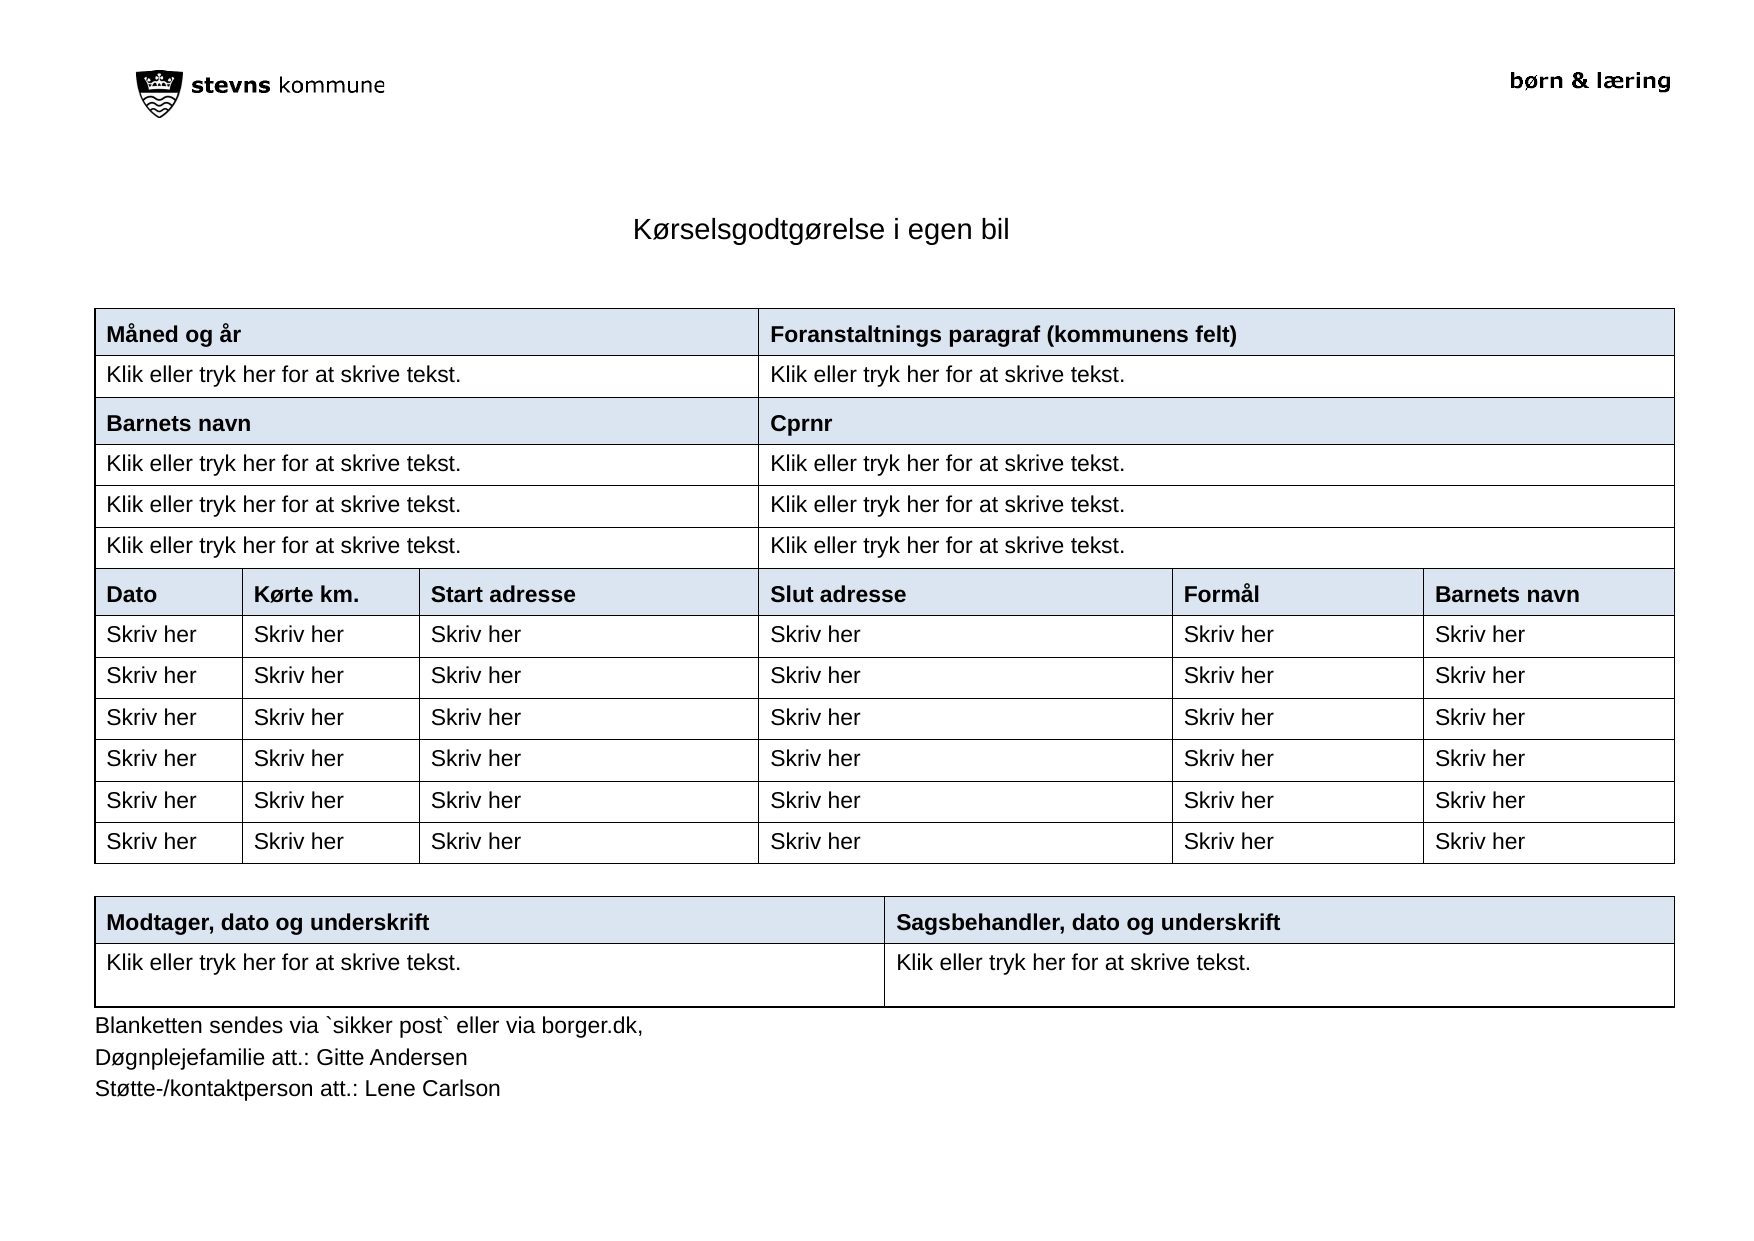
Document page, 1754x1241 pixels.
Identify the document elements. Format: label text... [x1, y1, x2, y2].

table_cell [243, 658, 419, 698]
table_cell [1173, 740, 1423, 781]
table_cell Formål [1173, 569, 1423, 615]
table_cell Barnets navn [96, 398, 758, 444]
table_cell [759, 782, 1172, 822]
picture [1320, 66, 1671, 112]
text Døgnplejefamilie att.: Gitte Andersen [94, 1039, 1548, 1070]
table_cell Start adresse [420, 569, 758, 615]
picture [135, 70, 385, 118]
table_header Måned og år [96, 309, 758, 355]
table_cell [759, 528, 1674, 568]
table_cell [420, 823, 758, 863]
table_cell [759, 823, 1172, 863]
table_cell [1173, 823, 1423, 863]
table_header Modtager, dato og underskrift [96, 897, 884, 943]
table_cell [1424, 740, 1674, 781]
table_cell [420, 658, 758, 698]
table_cell [243, 616, 419, 657]
table_cell [96, 740, 242, 781]
table_cell [96, 356, 758, 397]
table_cell [420, 616, 758, 657]
table_cell [759, 356, 1674, 397]
table_cell [420, 699, 758, 739]
table_cell [759, 616, 1172, 657]
table_cell [420, 782, 758, 822]
table_cell [1424, 782, 1674, 822]
table_cell [243, 699, 419, 739]
table_cell [243, 740, 419, 781]
table_cell [1424, 823, 1674, 863]
table_header Sagsbehandler, dato og underskrift [885, 897, 1674, 943]
table_cell [1173, 658, 1423, 698]
table_cell [1173, 699, 1423, 739]
table_cell Dato [96, 569, 242, 615]
table_cell [96, 528, 758, 568]
table_cell [96, 658, 242, 698]
table_cell [243, 782, 419, 822]
table_cell Kørte km. [243, 569, 419, 615]
table_cell [96, 486, 758, 527]
table_cell Cprnr [759, 398, 1674, 444]
table_cell [96, 944, 884, 1006]
table_cell Slut adresse [759, 569, 1172, 615]
table_cell [759, 445, 1674, 485]
table_cell [1173, 616, 1423, 657]
text Støtte-/kontaktperson att.: Lene Carlson [94, 1070, 1548, 1101]
table_cell [1173, 782, 1423, 822]
table_cell [420, 740, 758, 781]
table_cell Barnets navn [1424, 569, 1674, 615]
table_cell [759, 658, 1172, 698]
table_cell [1424, 658, 1674, 698]
table_cell [759, 699, 1172, 739]
text Kørselsgodtgørelse i egen bil [94, 212, 1548, 245]
text Blanketten sendes via `sikker post` eller via borger.dk, [94, 1008, 1548, 1039]
table_cell [96, 823, 242, 863]
table_cell [243, 823, 419, 863]
table_cell [96, 445, 758, 485]
table_cell [885, 944, 1674, 1006]
table_cell [96, 616, 242, 657]
table_header Foranstaltnings paragraf (kommunens felt) [759, 309, 1674, 355]
table_cell [759, 486, 1674, 527]
table_cell [96, 782, 242, 822]
table_cell [759, 740, 1172, 781]
table_cell [1424, 699, 1674, 739]
table_cell [96, 699, 242, 739]
table_cell [1424, 616, 1674, 657]
